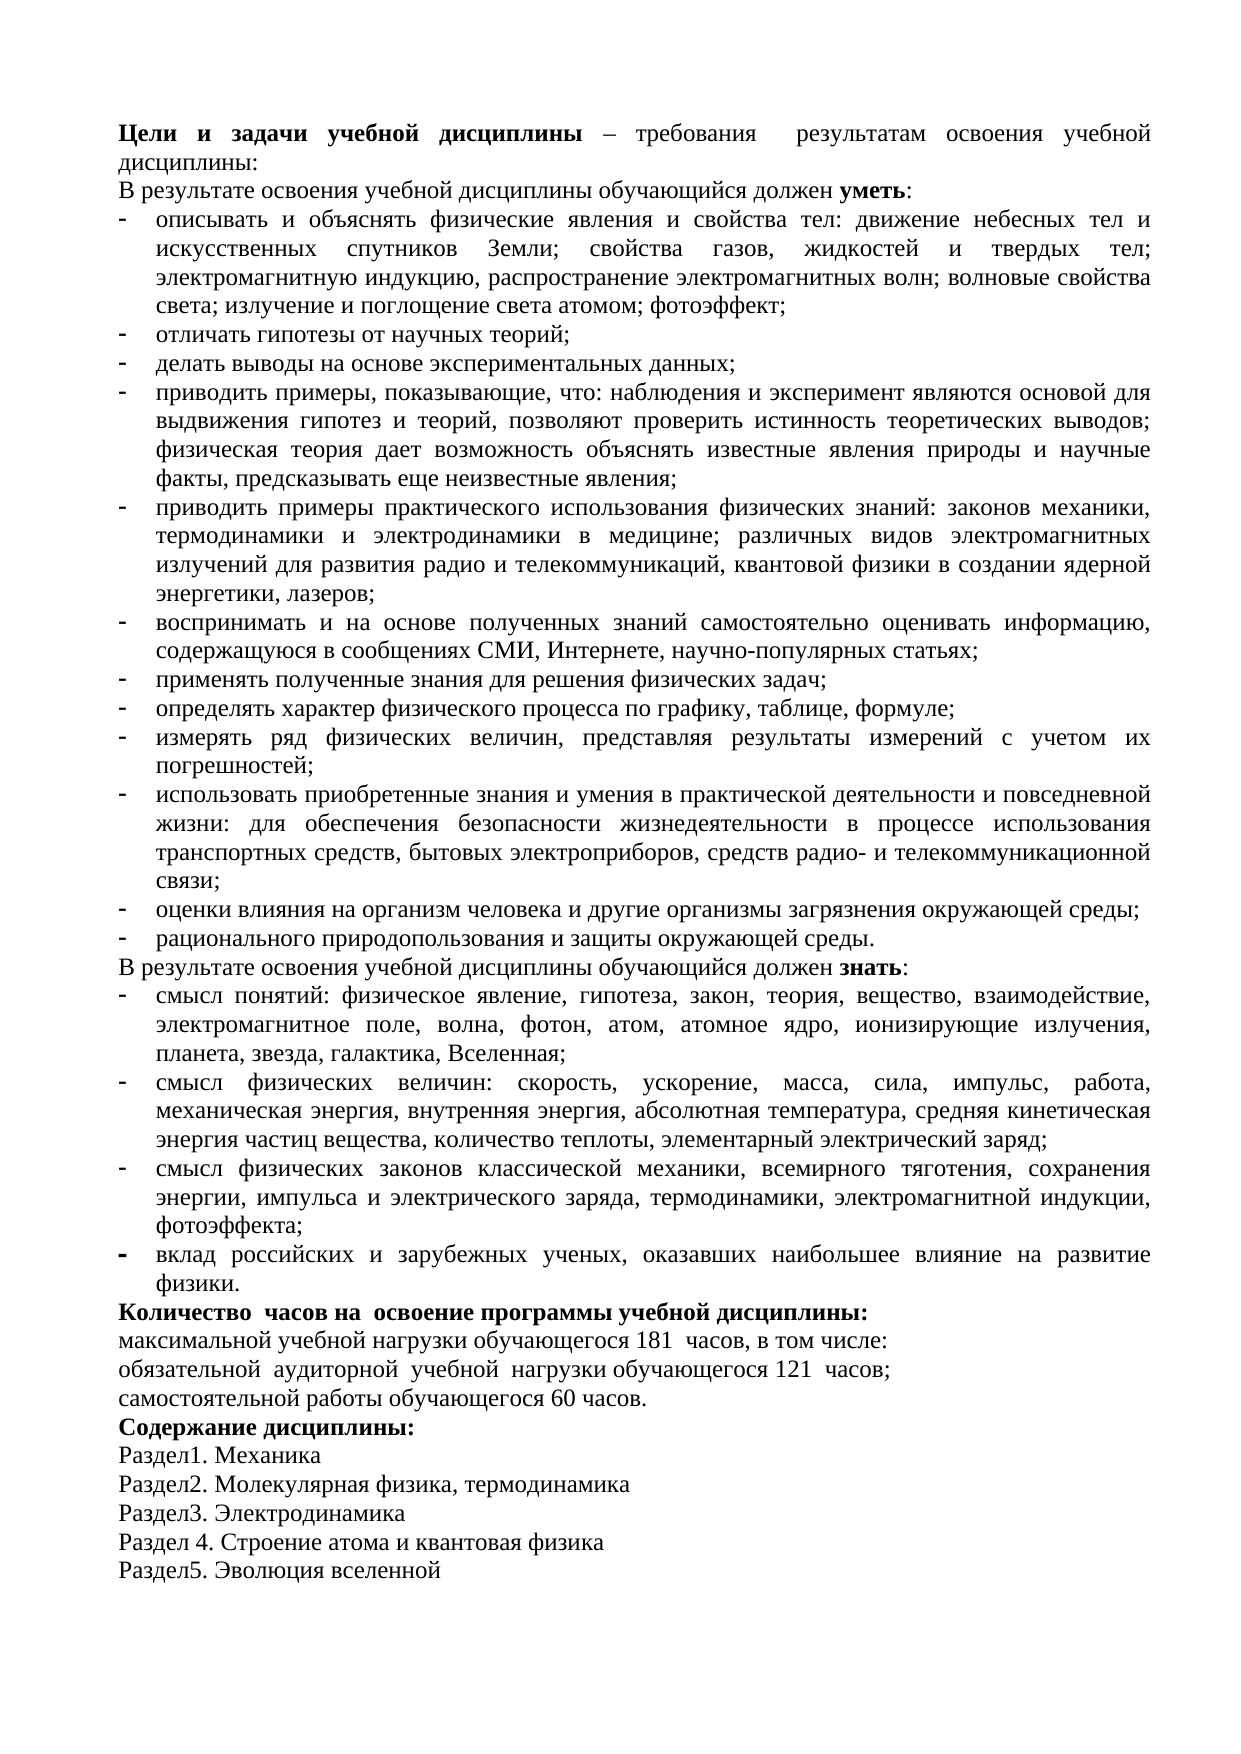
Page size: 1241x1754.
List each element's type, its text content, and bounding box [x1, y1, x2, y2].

text самостоятельной работы обучающегося 60 часов. [118, 1383, 1152, 1412]
text Раздел 4. Строение атома и квантовая физика [118, 1527, 1152, 1556]
list смысл физических законов классической механики, всемирного тяготения, сохранения энергии, импульса и электрического заряда, термодинамики, электромагнитной индукции, фотоэффекта; [118, 1153, 1152, 1239]
list смысл физических величин: скорость, ускорение, масса, сила, импульс, работа, механическая энергия, внутренняя энергия, абсолютная температура, средняя кинетическая энергия частиц вещества, количество теплоты, элементарный электрический заряд; [118, 1067, 1152, 1153]
list делать выводы на основе экспериментальных данных; [118, 348, 1152, 377]
list применять полученные знания для решения физических задач; [118, 664, 1152, 693]
list определять характер физического процесса по графику, таблице, формуле; [118, 693, 1152, 722]
list рационального природопользования и защиты окружающей среды. [118, 923, 1152, 952]
list измерять ряд физических величин, представляя результаты измерений с учетом их погрешностей; [118, 722, 1152, 779]
list приводить примеры, показывающие, что: наблюдения и эксперимент являются основой для выдвижения гипотез и теорий, позволяют проверить истинность теоретических выводов; физическая теория дает возможность объяснять известные явления природы и научные факты, предсказывать еще неизвестные явления; [118, 377, 1152, 492]
text Количество часов на освоение программы учебной дисциплины: [118, 1297, 1152, 1326]
text Раздел1. Механика [118, 1441, 1152, 1469]
text Цели и задачи учебной дисциплины – требования результатам освоения учебной дисциплины: [118, 118, 1152, 176]
list смысл понятий: физическое явление, гипотеза, закон, теория, вещество, взаимодействие, электромагнитное поле, волна, фотон, атом, атомное ядро, ионизирующие излучения, планета, звезда, галактика, Вселенная; [118, 981, 1152, 1067]
list приводить примеры практического использования физических знаний: законов механики, термодинамики и электродинамики в медицине; различных видов электромагнитных излучений для развития радио и телекоммуникаций, квантовой физики в создании ядерной энергетики, лазеров; [118, 492, 1152, 607]
text Раздел2. Молекулярная физика, термодинамика [118, 1469, 1152, 1498]
list отличать гипотезы от научных теорий; [118, 319, 1152, 348]
text Раздел5. Эволюция вселенной [118, 1556, 1152, 1584]
list воспринимать и на основе полученных знаний самостоятельно оценивать информацию, содержащуюся в сообщениях СМИ, Интернете, научно-популярных статьях; [118, 607, 1152, 664]
text В результате освоения учебной дисциплины обучающийся должен уметь: [118, 176, 1152, 204]
text обязательной аудиторной учебной нагрузки обучающегося 121 часов; [118, 1354, 1152, 1383]
text Раздел3. Электродинамика [118, 1498, 1152, 1527]
text В результате освоения учебной дисциплины обучающийся должен знать: [118, 952, 1152, 981]
list описывать и объяснять физические явления и свойства тел: движение небесных тел и искусственных спутников Земли; свойства газов, жидкостей и твердых тел; электромагнитную индукцию, распространение электромагнитных волн; волновые свойства света; излучение и поглощение света атомом; фотоэффект; [118, 204, 1152, 319]
list вклад российских и зарубежных ученых, оказавших наибольшее влияние на развитие физики. [118, 1239, 1152, 1297]
text Содержание дисциплины: [118, 1412, 1152, 1441]
text максимальной учебной нагрузки обучающегося 181 часов, в том числе: [118, 1326, 1152, 1354]
list оценки влияния на организм человека и другие организмы загрязнения окружающей среды; [118, 894, 1152, 923]
list использовать приобретенные знания и умения в практической деятельности и повседневной жизни: для обеспечения безопасности жизнедеятельности в процессе использования транспортных средств, бытовых электроприборов, средств радио- и телекоммуникационной связи; [118, 779, 1152, 894]
